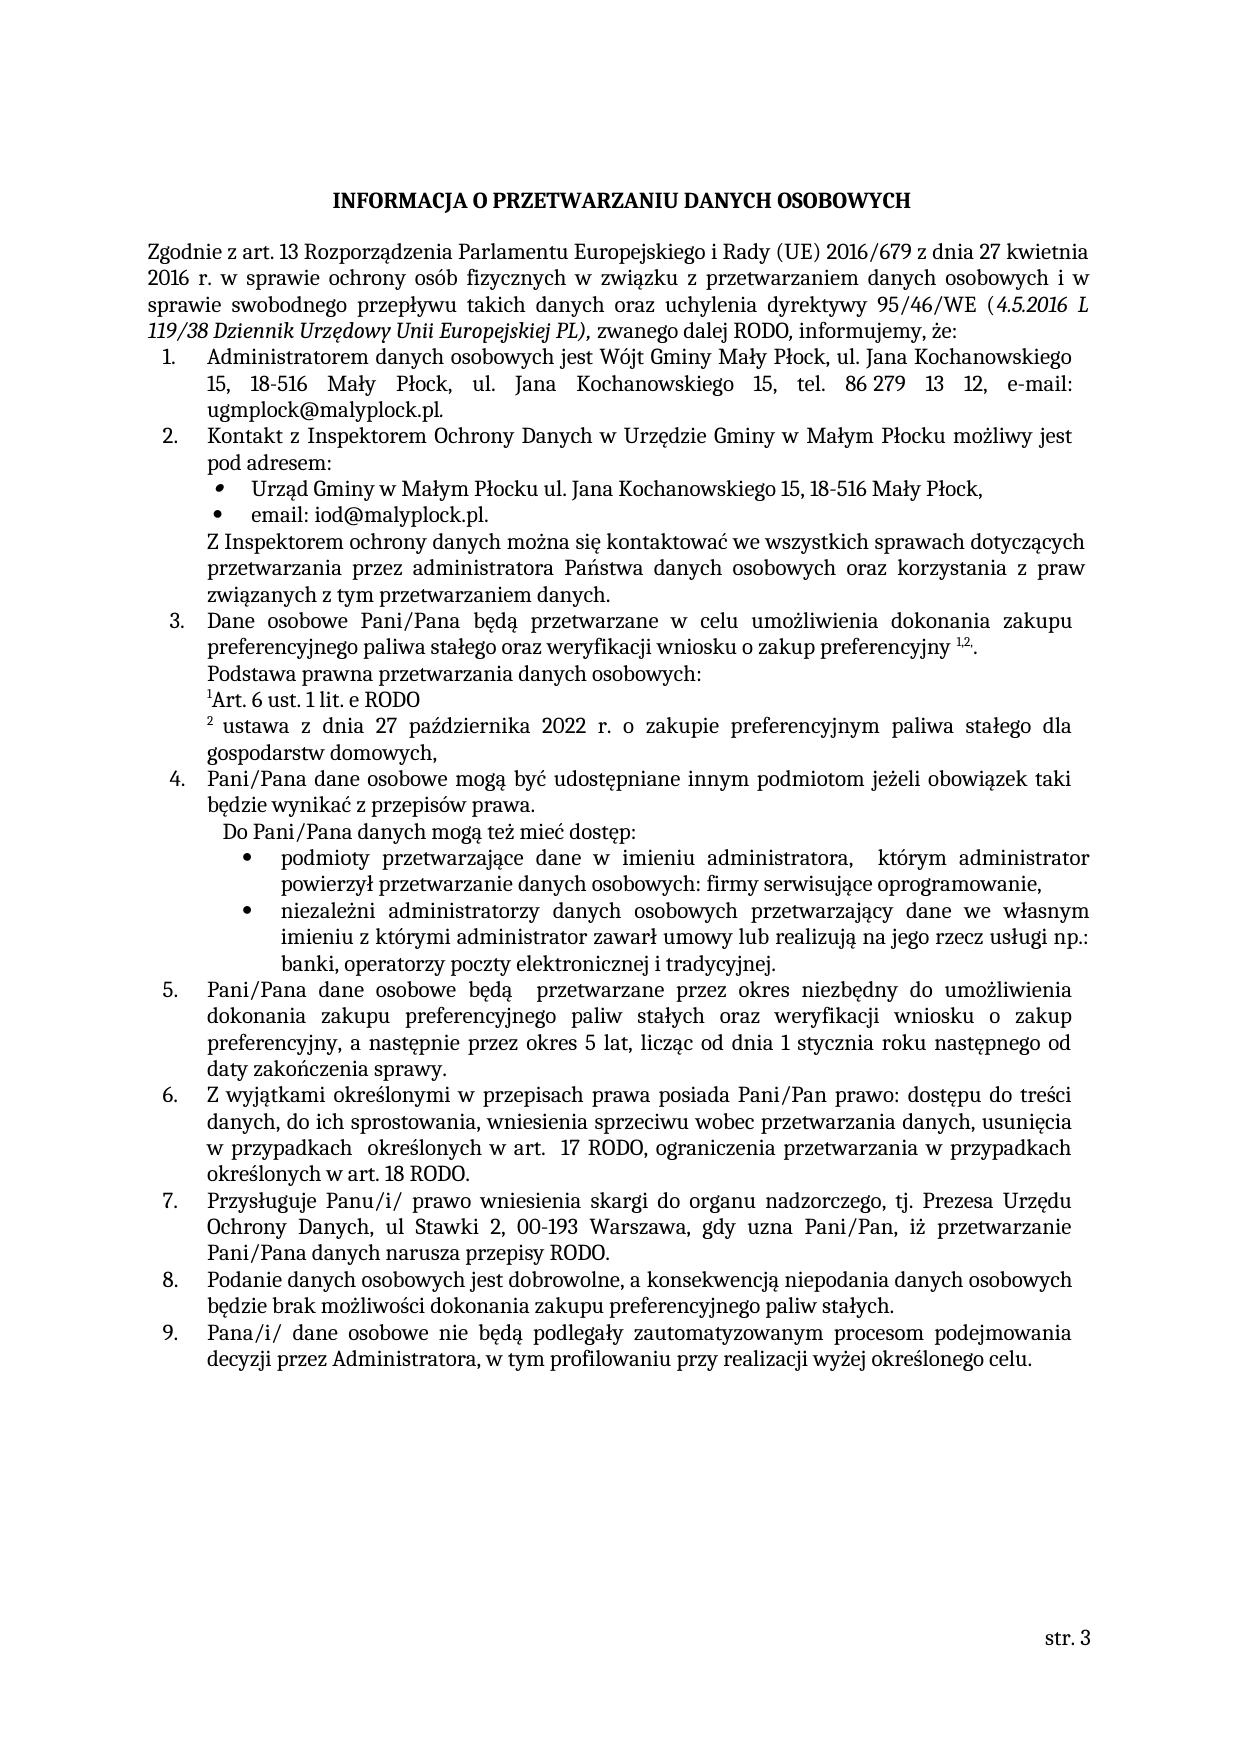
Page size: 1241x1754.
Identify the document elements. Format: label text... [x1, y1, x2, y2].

text INFORMACJA O PRZETWARZANIU DANYCH OSOBOWYCH [148, 187, 1091, 214]
list Pani/Pana dane osobowe mogą być udostępniane innym podmiotom jeżeli obowiązek taki będzie wynikać z przepisów prawa. [169, 766, 1073, 818]
list Kontakt z Inspektorem Ochrony Danych w Urzędzie Gminy w Małym Płocku możliwy jest pod adresem: [162, 423, 1073, 476]
list 1Art. 6 ust. 1 lit. e RODO [207, 687, 1073, 713]
list Pani/Pana dane osobowe będą przetwarzane przez okres niezbędny do umożliwienia dokonania zakupu preferencyjnego paliw stałych oraz weryfikacji wniosku o zakup preferencyjny, a następnie przez okres 5 lat, licząc od dnia 1 stycznia roku następnego od daty zakończenia sprawy. [162, 977, 1073, 1082]
list email: iod@malyplock.pl. [214, 502, 1087, 529]
text Z Inspektorem ochrony danych można się kontaktować we wszystkich sprawach dotyczących przetwarzania przez administratora Państwa danych osobowych oraz korzystania z praw związanych z tym przetwarzaniem danych. [207, 529, 1087, 608]
list Administratorem danych osobowych jest Wójt Gminy Mały Płock, ul. Jana Kochanowskiego 15, 18-516 Mały Płock, ul. Jana Kochanowskiego 15, tel. 86 279 13 12, e-mail: ugmplock@malyplock.pl. [162, 344, 1073, 423]
list niezależni administratorzy danych osobowych przetwarzający dane we własnym imieniu z którymi administrator zawarł umowy lub realizują na jego rzecz usługi np.: banki, operatorzy poczty elektronicznej i tradycyjnej. [243, 898, 1091, 977]
list Podstawa prawna przetwarzania danych osobowych: [207, 660, 1073, 687]
list Podanie danych osobowych jest dobrowolne, a konsekwencją niepodania danych osobowych będzie brak możliwości dokonania zakupu preferencyjnego paliw stałych. [162, 1267, 1073, 1319]
text Do Pani/Pana danych mogą też mieć dostęp: [222, 818, 1091, 845]
text Zgodnie z art. 13 Rozporządzenia Parlamentu Europejskiego i Rady (UE) 2016/679 z dnia 27 kwietnia 2016 r. w sprawie ochrony osób fizycznych w związku z przetwarzaniem danych osobowych i w sprawie swobodnego przepływu takich danych oraz uchylenia dyrektywy 95/46/WE (4.5.2016 L 119/38 Dziennik Urzędowy Unii Europejskiej PL), zwanego dalej RODO, informujemy, że: [148, 239, 1091, 344]
list Dane osobowe Pani/Pana będą przetwarzane w celu umożliwienia dokonania zakupu preferencyjnego paliwa stałego oraz weryfikacji wniosku o zakup preferencyjny 1,2,. [169, 608, 1073, 660]
list podmioty przetwarzające dane w imieniu administratora, którym administrator powierzył przetwarzanie danych osobowych: firmy serwisujące oprogramowanie, [243, 845, 1091, 898]
list Pana/i/ dane osobowe nie będą podlegały zautomatyzowanym procesom podejmowania decyzji przez Administratora, w tym profilowaniu przy realizacji wyżej określonego celu. [162, 1319, 1073, 1372]
list 2 ustawa z dnia 27 października 2022 r. o zakupie preferencyjnym paliwa stałego dla gospodarstw domowych, [207, 713, 1073, 766]
list Przysługuje Panu/i/ prawo wniesienia skargi do organu nadzorczego, tj. Prezesa Urzędu Ochrony Danych, ul Stawki 2, 00-193 Warszawa, gdy uzna Pani/Pan, iż przetwarzanie Pani/Pana danych narusza przepisy RODO. [162, 1187, 1073, 1267]
list Urząd Gminy w Małym Płocku ul. Jana Kochanowskiego 15, 18-516 Mały Płock, [214, 476, 1073, 502]
list Z wyjątkami określonymi w przepisach prawa posiada Pani/Pan prawo: dostępu do treści danych, do ich sprostowania, wniesienia sprzeciwu wobec przetwarzania danych, usunięcia w przypadkach określonych w art. 17 RODO, ograniczenia przetwarzania w przypadkach określonych w art. 18 RODO. [162, 1082, 1073, 1187]
